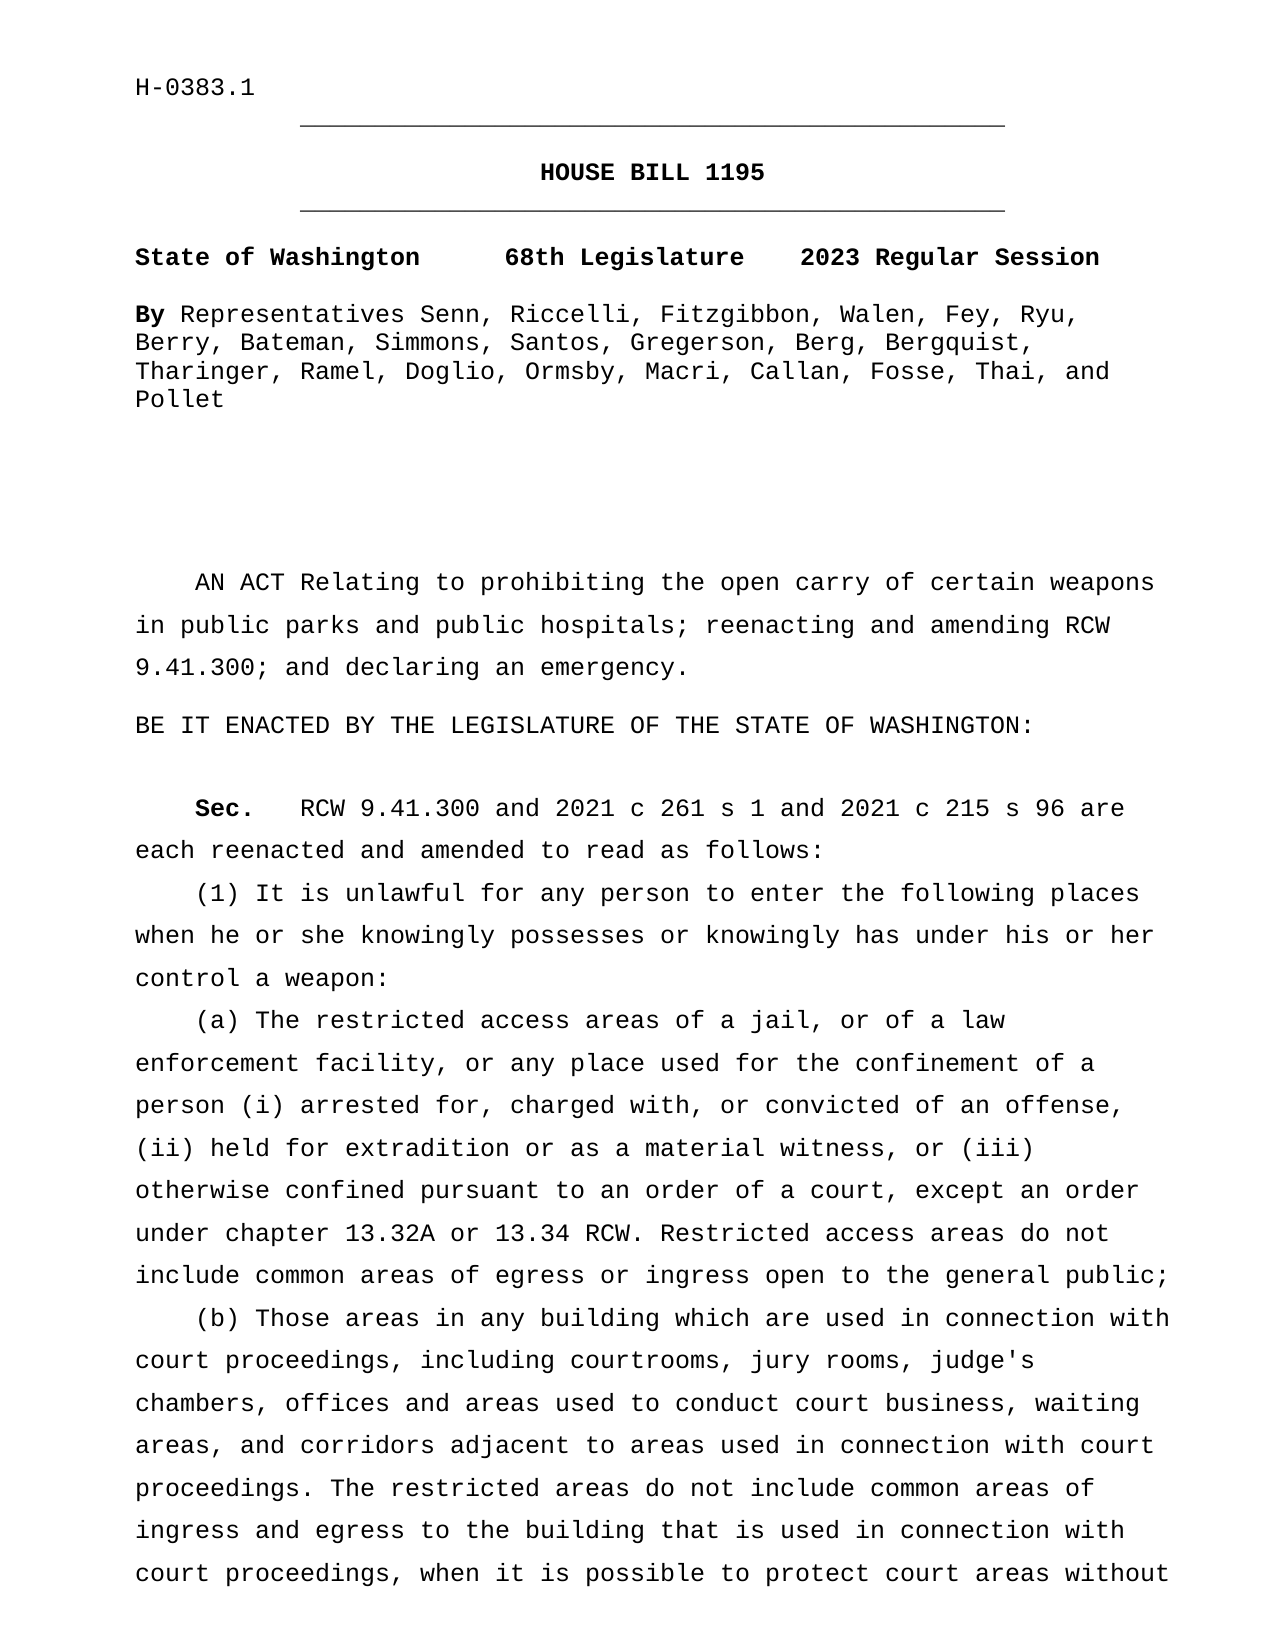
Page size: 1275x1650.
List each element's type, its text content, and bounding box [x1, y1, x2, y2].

text State of Washington 68th Legislature 2023 Regular Session [135, 245, 1170, 273]
text (1) It is unlawful for any person to enter the following places when he or she knowingly possesses or knowingly has under his or her control a weapon: [135, 867, 1170, 995]
text Sec. RCW 9.41.300 and 2021 c 261 s 1 and 2021 c 215 s 96 are each reenacted and amended to read as follows: [135, 782, 1170, 867]
text AN ACT Relating to prohibiting the open carry of certain weapons in public parks and public hospitals; reenacting and amending RCW 9.41.300; and declaring an emergency. [135, 557, 1170, 684]
text _______________________________________________ [135, 103, 1170, 132]
text H-0383.1 [135, 75, 1170, 103]
text HOUSE BILL 1195 [135, 160, 1170, 188]
text (a) The restricted access areas of a jail, or of a law enforcement facility, or any place used for the confinement of a person (i) arrested for, charged with, or convicted of an offense, (ii) held for extradition or as a material witness, or (iii) otherwise confined pursuant to an order of a court, except an order under chapter 13.32A or 13.34 RCW. Restricted access areas do not include common areas of egress or ingress open to the general public; [135, 995, 1170, 1292]
text By Representatives Senn, Riccelli, Fitzgibbon, Walen, Fey, Ryu, Berry, Bateman, Simmons, Santos, Gregerson, Berg, Bergquist, Tharinger, Ramel, Doglio, Ormsby, Macri, Callan, Fosse, Thai, and Pollet [135, 302, 1170, 415]
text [135, 1292, 1170, 1590]
text _______________________________________________ [135, 188, 1170, 217]
text BE IT ENACTED BY THE LEGISLATURE OF THE STATE OF WASHINGTON: [135, 712, 1170, 741]
